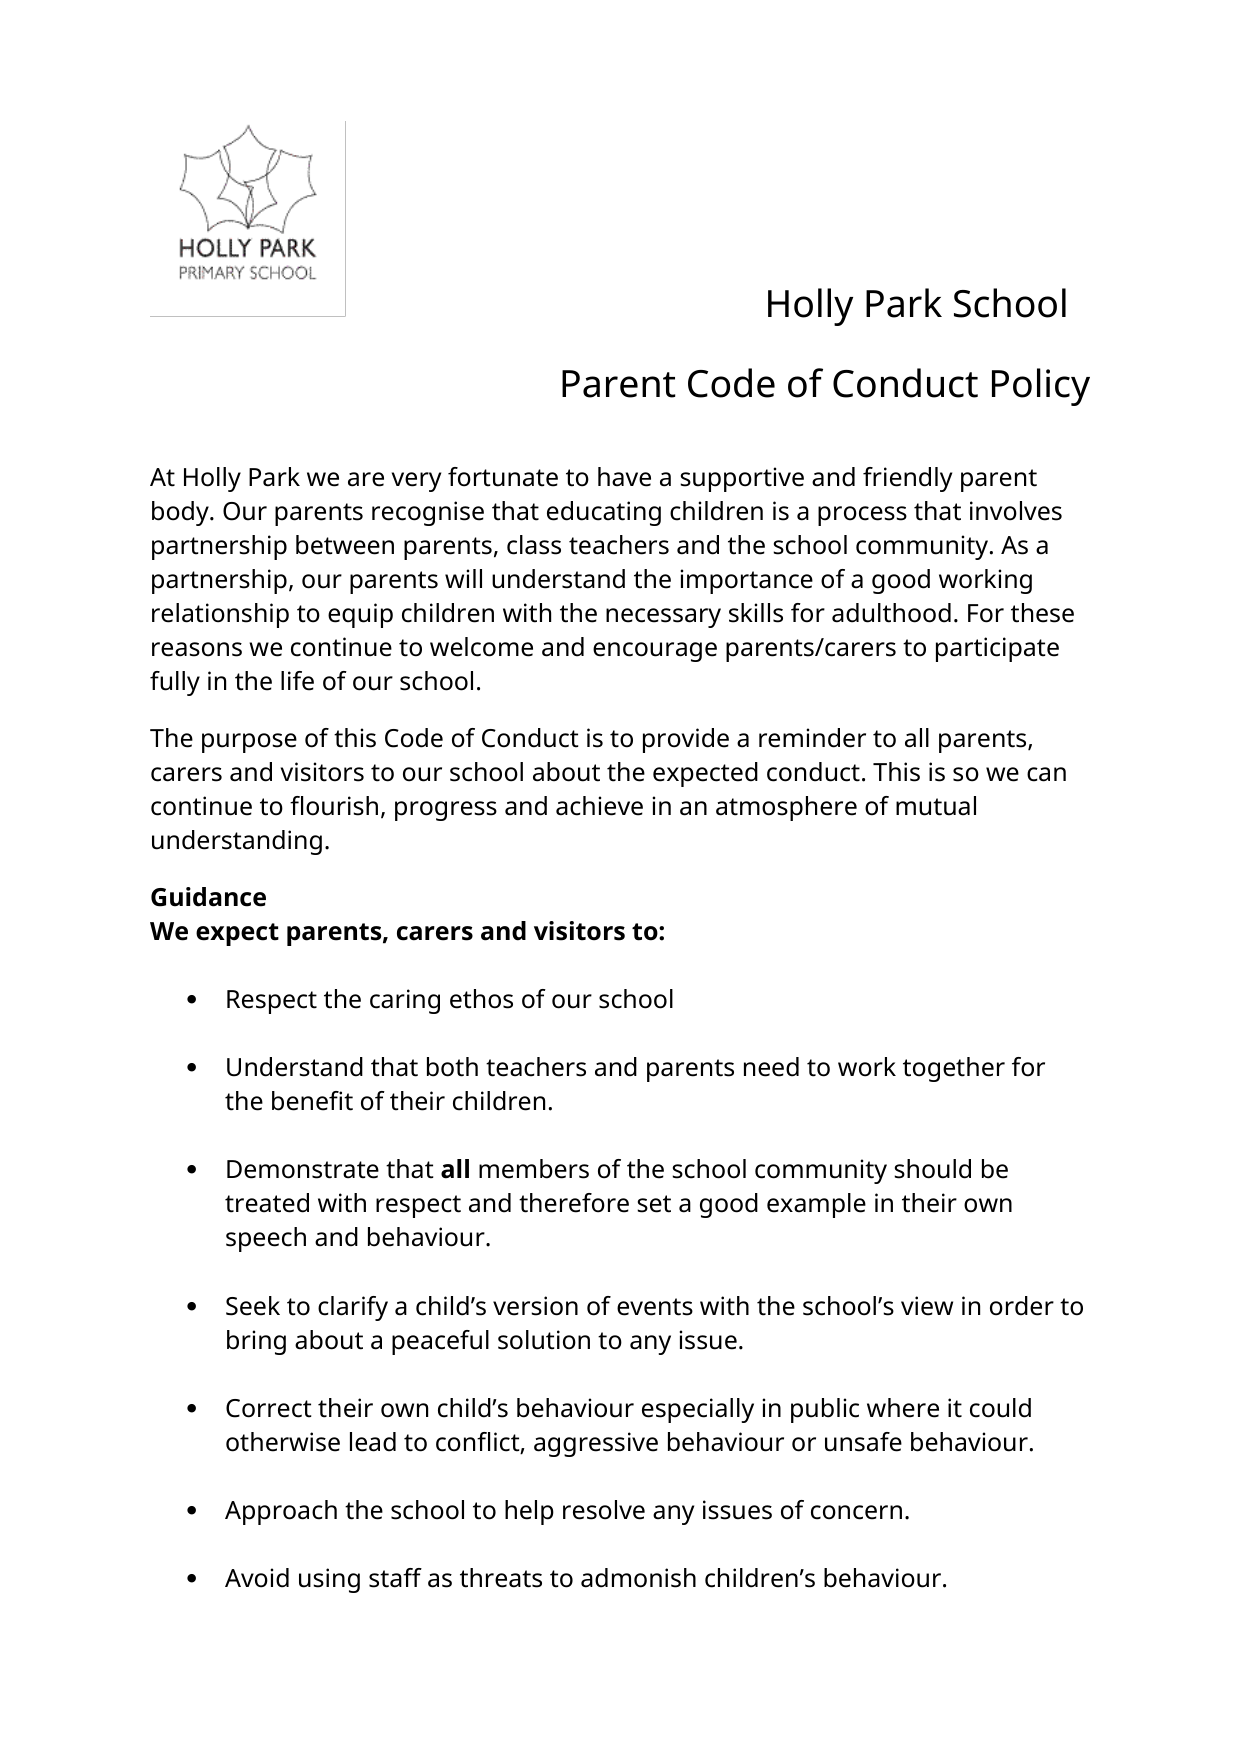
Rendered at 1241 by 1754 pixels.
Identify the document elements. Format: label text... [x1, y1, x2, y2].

text We expect parents, carers and visitors to: [150, 913, 1090, 948]
list Understand that both teachers and parents need to work together for the benefit of their children. [187, 1050, 1090, 1118]
text Guidance [150, 879, 1090, 913]
text At Holly Park we are very fortunate to have a supportive and friendly parent body. Our parents recognise that educating children is a process that involves partnership between parents, class teachers and the school community. As a partnership, our parents will understand the importance of a good working relationship to equip children with the necessary skills for adulthood. For these reasons we continue to welcome and encourage parents/carers to participate fully in the life of our school. [150, 459, 1090, 698]
list Avoid using staff as threats to admonish children’s behaviour. [187, 1561, 1090, 1595]
list Correct their own child’s behaviour especially in public where it could otherwise lead to conflict, aggressive behaviour or unsafe behaviour. [187, 1390, 1090, 1458]
list Respect the caring ethos of our school [187, 982, 1090, 1016]
picture [150, 121, 347, 318]
list Approach the school to help resolve any issues of concern. [187, 1493, 1090, 1527]
text The purpose of this Code of Conduct is to provide a reminder to all parents, carers and visitors to our school about the expected conduct. This is so we can continue to flourish, progress and achieve in an atmosphere of mutual understanding. [150, 721, 1090, 857]
list Seek to clarify a child’s version of events with the school’s view in order to bring about a peaceful solution to any issue. [187, 1288, 1090, 1356]
text Parent Code of Conduct Policy [150, 357, 1090, 408]
text Holly Park School [150, 122, 1090, 329]
list Demonstrate that all members of the school community should be treated with respect and therefore set a good example in their own speech and behaviour. [187, 1152, 1090, 1254]
